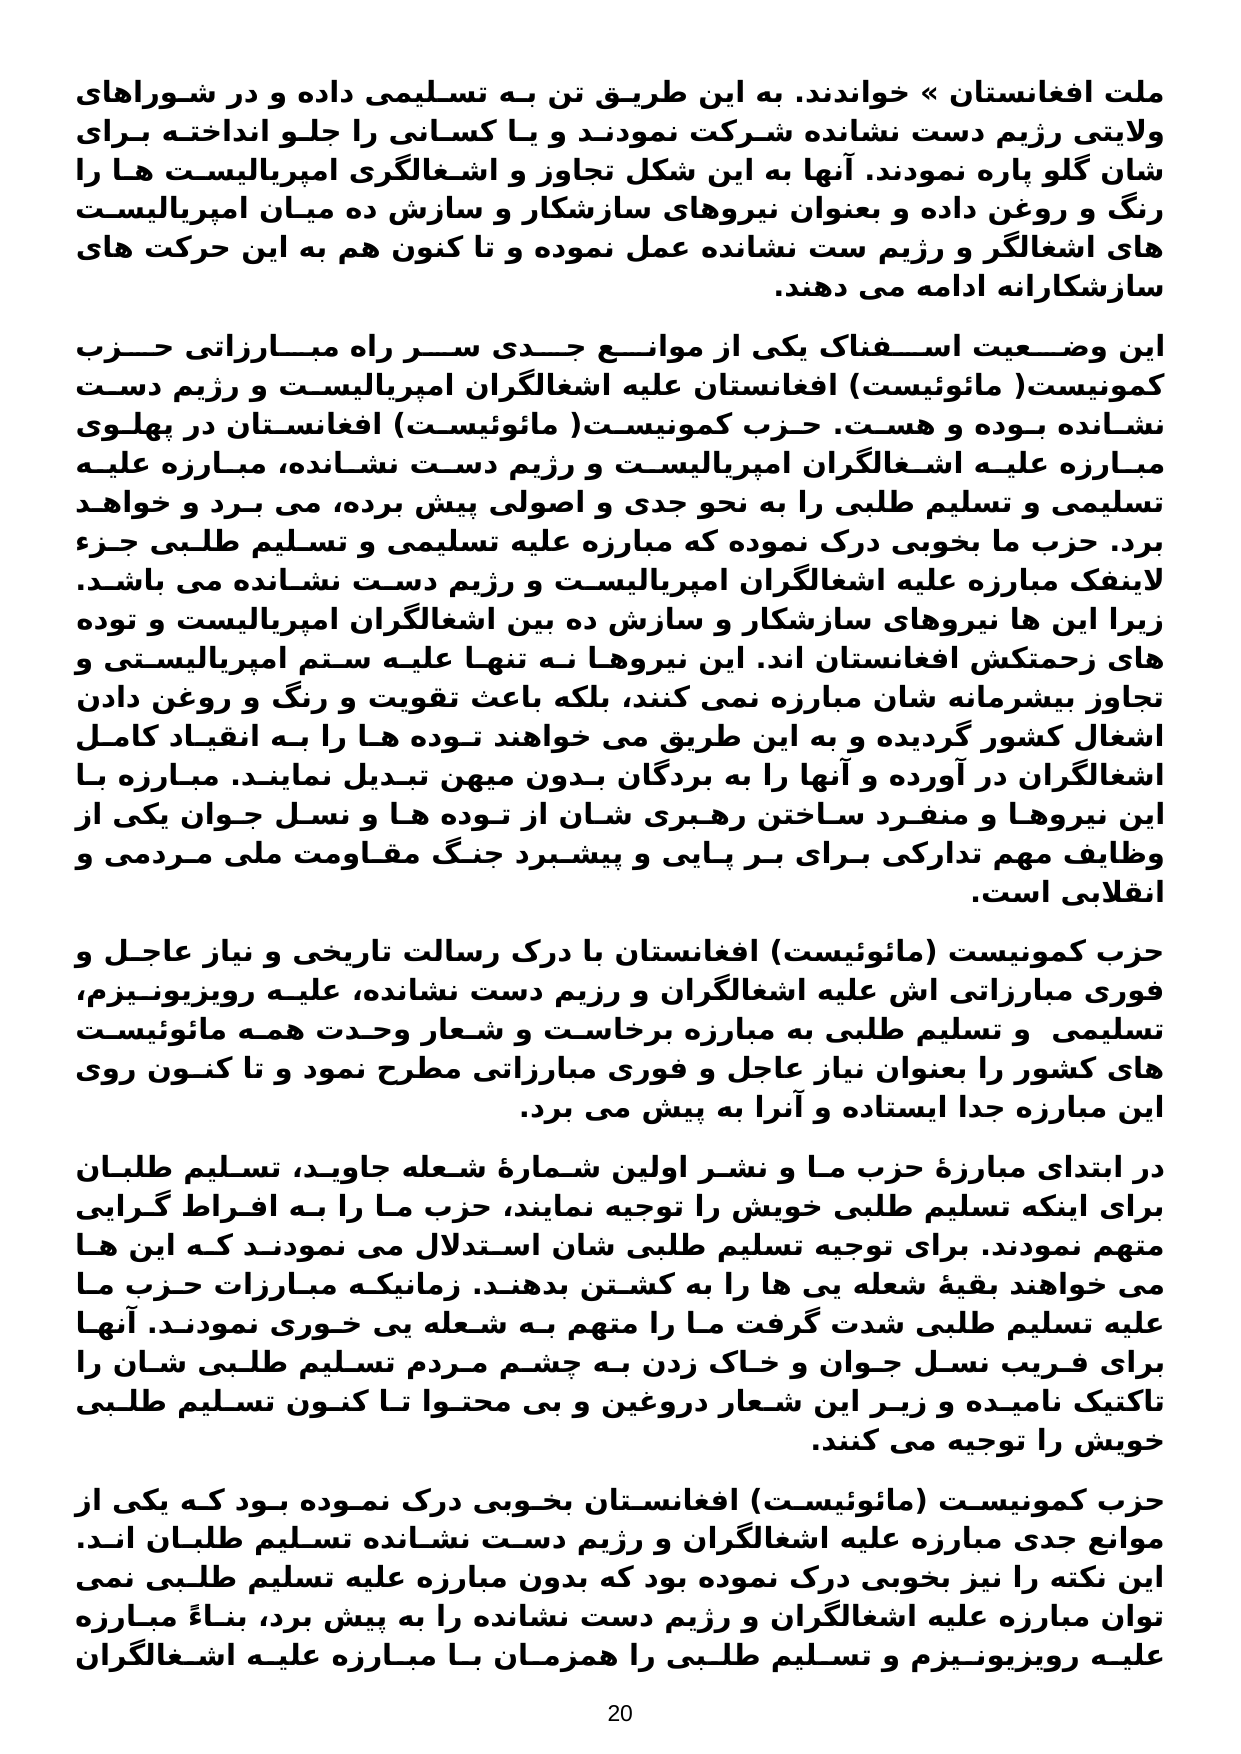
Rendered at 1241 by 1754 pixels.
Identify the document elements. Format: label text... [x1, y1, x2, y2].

text حزب کمونیست (مائوئیست) افغانستان با درک رسالت تاریخی و نیاز عاجل و فوری مبارزاتی اش علیه اشغالگران و رزیم دست نشانده، علیه رویزیونیزم، تسلیمی و تسلیم طلبی به مبارزه برخاست و شعار وحدت همه مائوئیست های کشور را بعنوان نیاز عاجل و فوری مبارزاتی مطرح نمود و تا کنون روی این مبارزه جدا ایستاده و آنرا به پیش می برد. [75, 935, 1165, 1124]
text این وضعیت اسفناک یکی از موانع جدی سر راه مبارزاتی حزب کمونیست( مائوئیست) افغانستان علیه اشغالگران امپریالیست و رژیم دست نشانده بوده و هست. حزب کمونیست( مائوئیست) افغانستان در پهلوی مبارزه علیه اشغالگران امپریالیست و رژیم دست نشانده، مبارزه علیه تسلیمی و تسلیم طلبی را به نحو جدی و اصولی پیش برده، می برد و خواهد برد. حزب ما بخوبی درک نموده که مبارزه علیه تسلیمی و تسلیم طلبی جزء لاینفک مبارزه علیه اشغالگران امپریالیست و رژیم دست نشانده می باشد. زیرا این ها نیروهای سازشکار و سازش ده بین اشغالگران امپریالیست و توده های زحمتکش افغانستان اند. این نیروها نه تنها علیه ستم امپریالیستی و تجاوز بیشرمانه شان مبارزه نمی کنند، بلکه باعث تقویت و رنگ و روغن دادن اشغال کشور گردیده و به این طریق می خواهند توده ها را به انقیاد کامل اشغالگران در آورده و آنها را به بردگان بدون میهن تبدیل نمایند. مبارزه با این نیروها و منفرد ساختن رهبری شان از توده ها و نسل جوان یکی از وظایف مهم تدارکی برای بر پایی و پیشبرد جنگ مقاومت ملی مردمی و انقلابی است. [75, 329, 1165, 909]
text در ابتدای مبارزۀ حزب ما و نشر اولین شمارۀ شعله جاوید، تسلیم طلبان برای اینکه تسلیم طلبی خویش را توجیه نمایند، حزب ما را به افراط گرایی متهم نمودند. برای توجیه تسلیم طلبی شان استدلال می نمودند که این ها می خواهند بقیۀ شعله یی ها را به کشتن بدهند. زمانیکه مبارزات حزب ما علیه تسلیم طلبی شدت گرفت ما را متهم به شعله یی خوری نمودند. آنها برای فریب نسل جوان و خاک زدن به چشم مردم تسلیم طلبی شان را تاکتیک نامیده و زیر این شعار دروغین و بی محتوا تا کنون تسلیم طلبی خویش را توجیه می کنند. [75, 1150, 1165, 1457]
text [75, 1483, 1165, 1673]
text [75, 75, 1165, 304]
